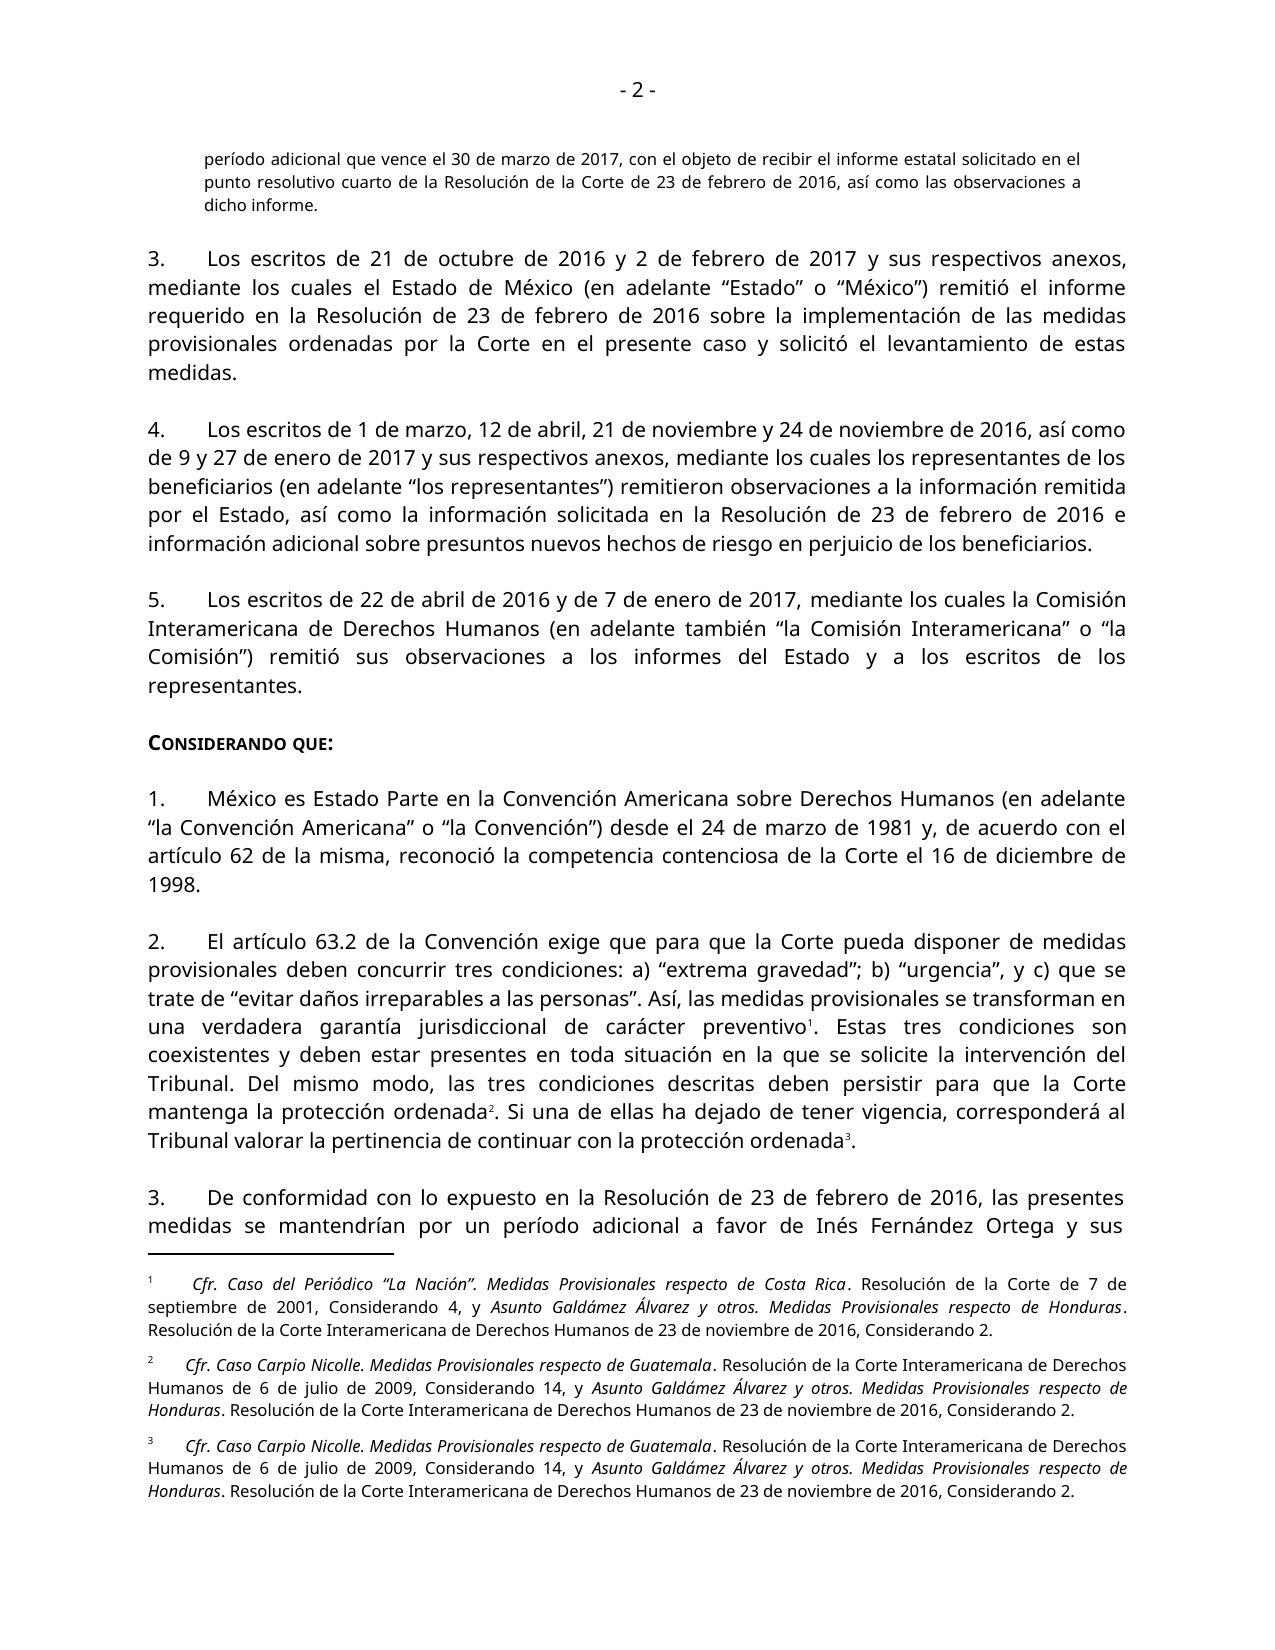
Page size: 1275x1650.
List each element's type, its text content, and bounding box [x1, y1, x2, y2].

subtitle Considerando que: [148, 728, 1127, 756]
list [148, 1183, 1125, 1239]
list Los escritos de 22 de abril de 2016 y de 7 de enero de 2017, mediante los cuales la Comisión Interamericana de Derechos Humanos (en adelante también “la Comisión Interamericana” o “la Comisión”) remitió sus observaciones a los informes del Estado y a los escritos de los representantes. [148, 586, 1127, 699]
list Los escritos de 21 de octubre de 2016 y 2 de febrero de 2017 y sus respectivos anexos, mediante los cuales el Estado de México (en adelante “Estado” o “México”) remitió el informe requerido en la Resolución de 23 de febrero de 2016 sobre la implementación de las medidas provisionales ordenadas por la Corte en el presente caso y solicitó el levantamiento de estas medidas. [148, 244, 1127, 386]
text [204, 148, 1083, 216]
list México es Estado Parte en la Convención Americana sobre Derechos Humanos (en adelante “la Convención Americana” o “la Convención”) desde el 24 de marzo de 1981 y, de acuerdo con el artículo 62 de la misma, reconoció la competencia contenciosa de la Corte el 16 de diciembre de 1998. [148, 784, 1127, 898]
list Los escritos de 1 de marzo, 12 de abril, 21 de noviembre y 24 de noviembre de 2016, así como de 9 y 27 de enero de 2017 y sus respectivos anexos, mediante los cuales los representantes de los beneficiarios (en adelante “los representantes”) remitieron observaciones a la información remitida por el Estado, así como la información solicitada en la Resolución de 23 de febrero de 2016 e información adicional sobre presuntos nuevos hechos de riesgo en perjuicio de los beneficiarios. [148, 415, 1127, 557]
list El artículo 63.2 de la Convención exige que para que la Corte pueda disponer de medidas provisionales deben concurrir tres condiciones: a) “extrema gravedad”; b) “urgencia”, y c) que se trate de “evitar daños irreparables a las personas”. Así, las medidas provisionales se transforman en una verdadera garantía jurisdiccional de carácter preventivo. Estas tres condiciones son coexistentes y deben estar presentes en toda situación en la que se solicite la intervención del Tribunal. Del mismo modo, las tres condiciones descritas deben persistir para que la Corte mantenga la protección ordenada. Si una de ellas ha dejado de tener vigencia, corresponderá al Tribunal valorar la pertinencia de continuar con la protección ordenada. [148, 927, 1127, 1154]
